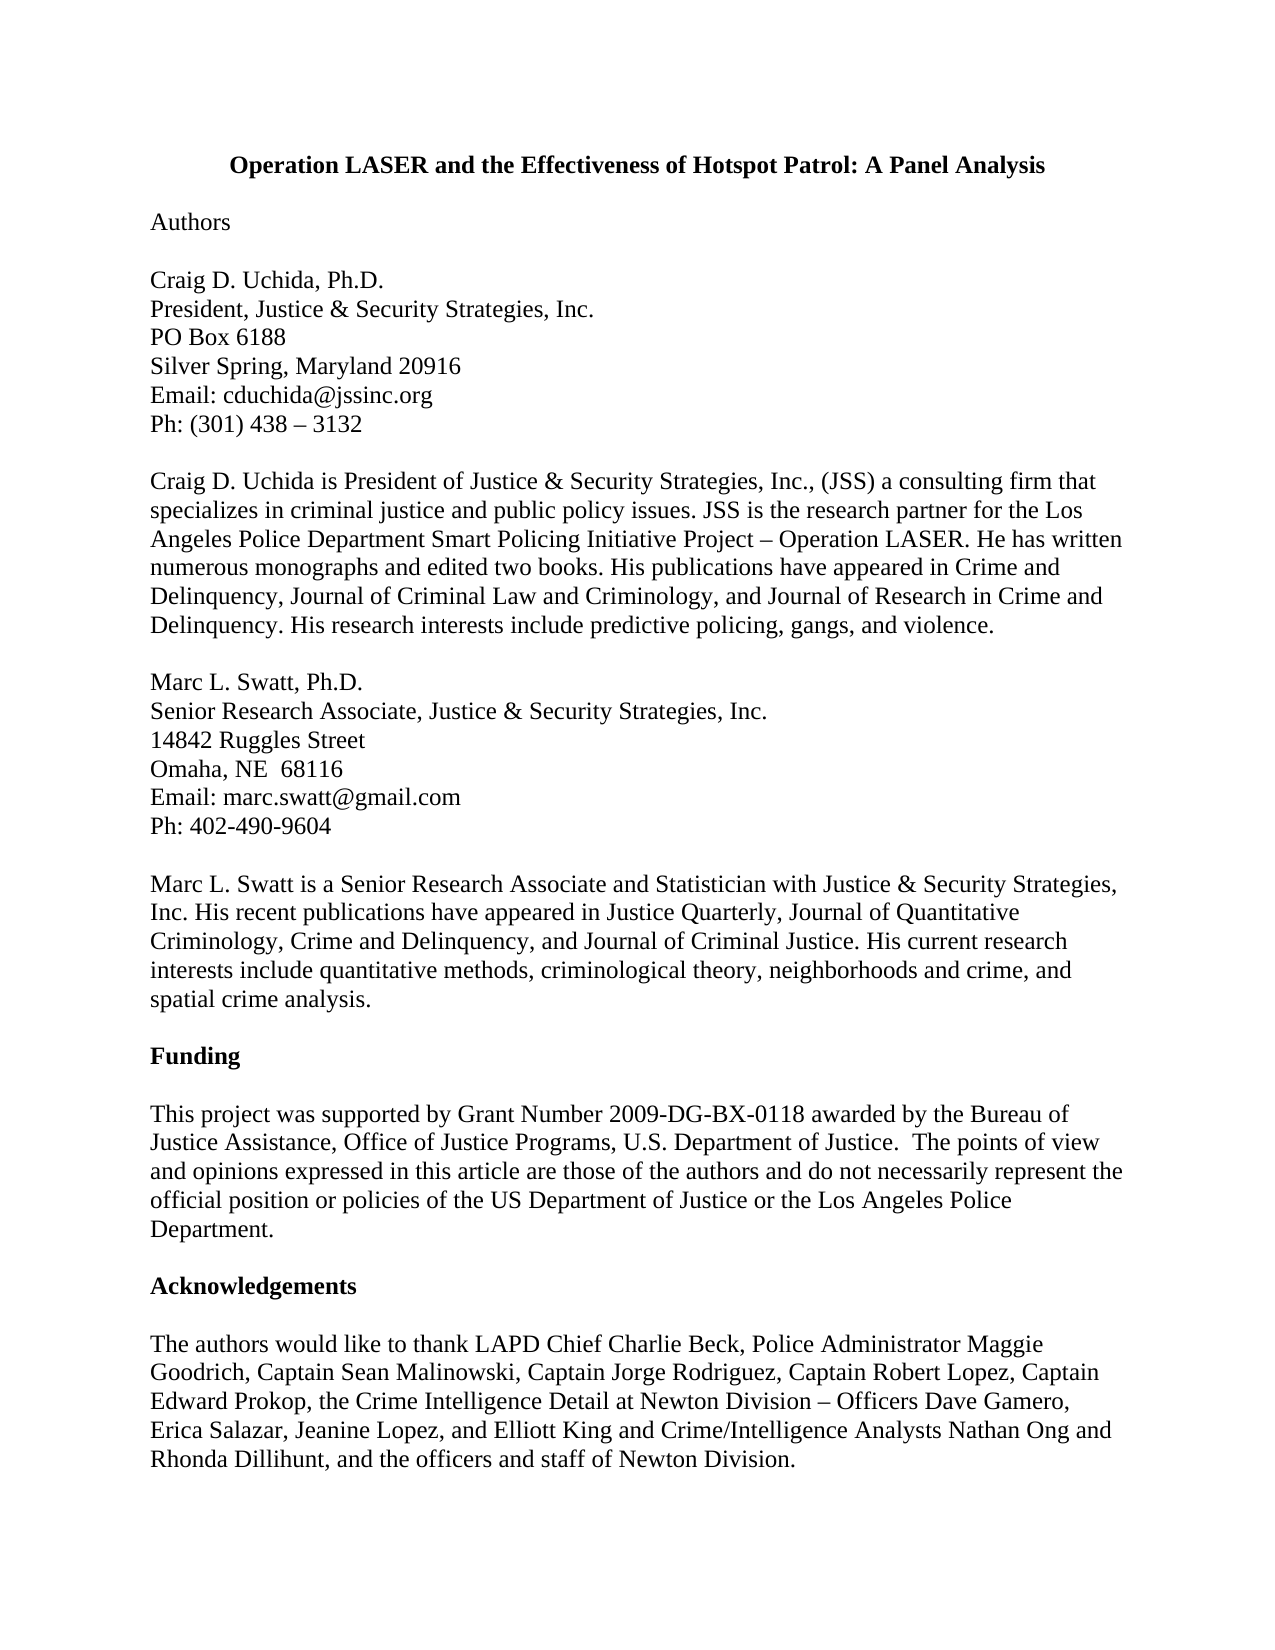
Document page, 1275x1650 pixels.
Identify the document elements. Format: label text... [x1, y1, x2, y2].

text Acknowledgements [150, 1271, 1125, 1300]
text Craig D. Uchida is President of Justice & Security Strategies, Inc., (JSS) a consulting firm that specializes in criminal justice and public policy issues. JSS is the research partner for the Los Angeles Police Department Smart Policing Initiative Project – Operation LASER. He has written numerous monographs and edited two books. His publications have appeared in Crime and Delinquency, Journal of Criminal Law and Criminology, and Journal of Research in Crime and Delinquency. His research interests include predictive policing, gangs, and violence. [150, 466, 1125, 639]
text Senior Research Associate, Justice & Security Strategies, Inc. [150, 696, 1125, 725]
text Marc L. Swatt is a Senior Research Associate and Statistician with Justice & Security Strategies, Inc. His recent publications have appeared in Justice Quarterly, Journal of Quantitative Criminology, Crime and Delinquency, and Journal of Criminal Justice. His current research interests include quantitative methods, criminological theory, neighborhoods and crime, and spatial crime analysis. [150, 869, 1125, 1012]
text Silver Spring, Maryland 20916 [150, 351, 1125, 380]
text This project was supported by Grant Number 2009-DG-BX​-0118 awarded by the Bureau of Justice Assistance, Office of Justice Programs, U.S. Department of Justice. The points of view and opinions expressed in this article are those of the authors and do not necessarily represent the official position or policies of the US Department of Justice or the Los Angeles Police Department. [150, 1099, 1125, 1242]
text Ph: 402-490-9604 [150, 811, 1125, 840]
text Craig D. Uchida, Ph.D. [150, 265, 1125, 294]
text Ph: (301) 438 – 3132 [150, 409, 1125, 437]
text Operation LASER and the Effectiveness of Hotspot Patrol: A Panel Analysis [150, 150, 1125, 179]
text Omaha, NE 68116 [150, 754, 1125, 782]
text Funding [150, 1041, 1125, 1070]
text Marc L. Swatt, Ph.D. [150, 667, 1125, 696]
text PO Box 6188 [150, 322, 1125, 351]
text The authors would like to thank LAPD Chief Charlie Beck, Police Administrator Maggie Goodrich, Captain Sean Malinowski, Captain Jorge Rodriguez, Captain Robert Lopez, Captain Edward Prokop, the Crime Intelligence Detail at Newton Division – Officers Dave Gamero, Erica Salazar, Jeanine Lopez, and Elliott King and Crime/Intelligence Analysts Nathan Ong and Rhonda Dillihunt, and the officers and staff of Newton Division. [150, 1329, 1125, 1472]
text Email: marc.swatt@gmail.com [150, 782, 1125, 811]
text President, Justice & Security Strategies, Inc. [150, 294, 1125, 322]
text Authors [150, 207, 1125, 236]
text Email: cduchida@jssinc.org [150, 380, 1125, 409]
text 14842 Ruggles Street [150, 725, 1125, 754]
